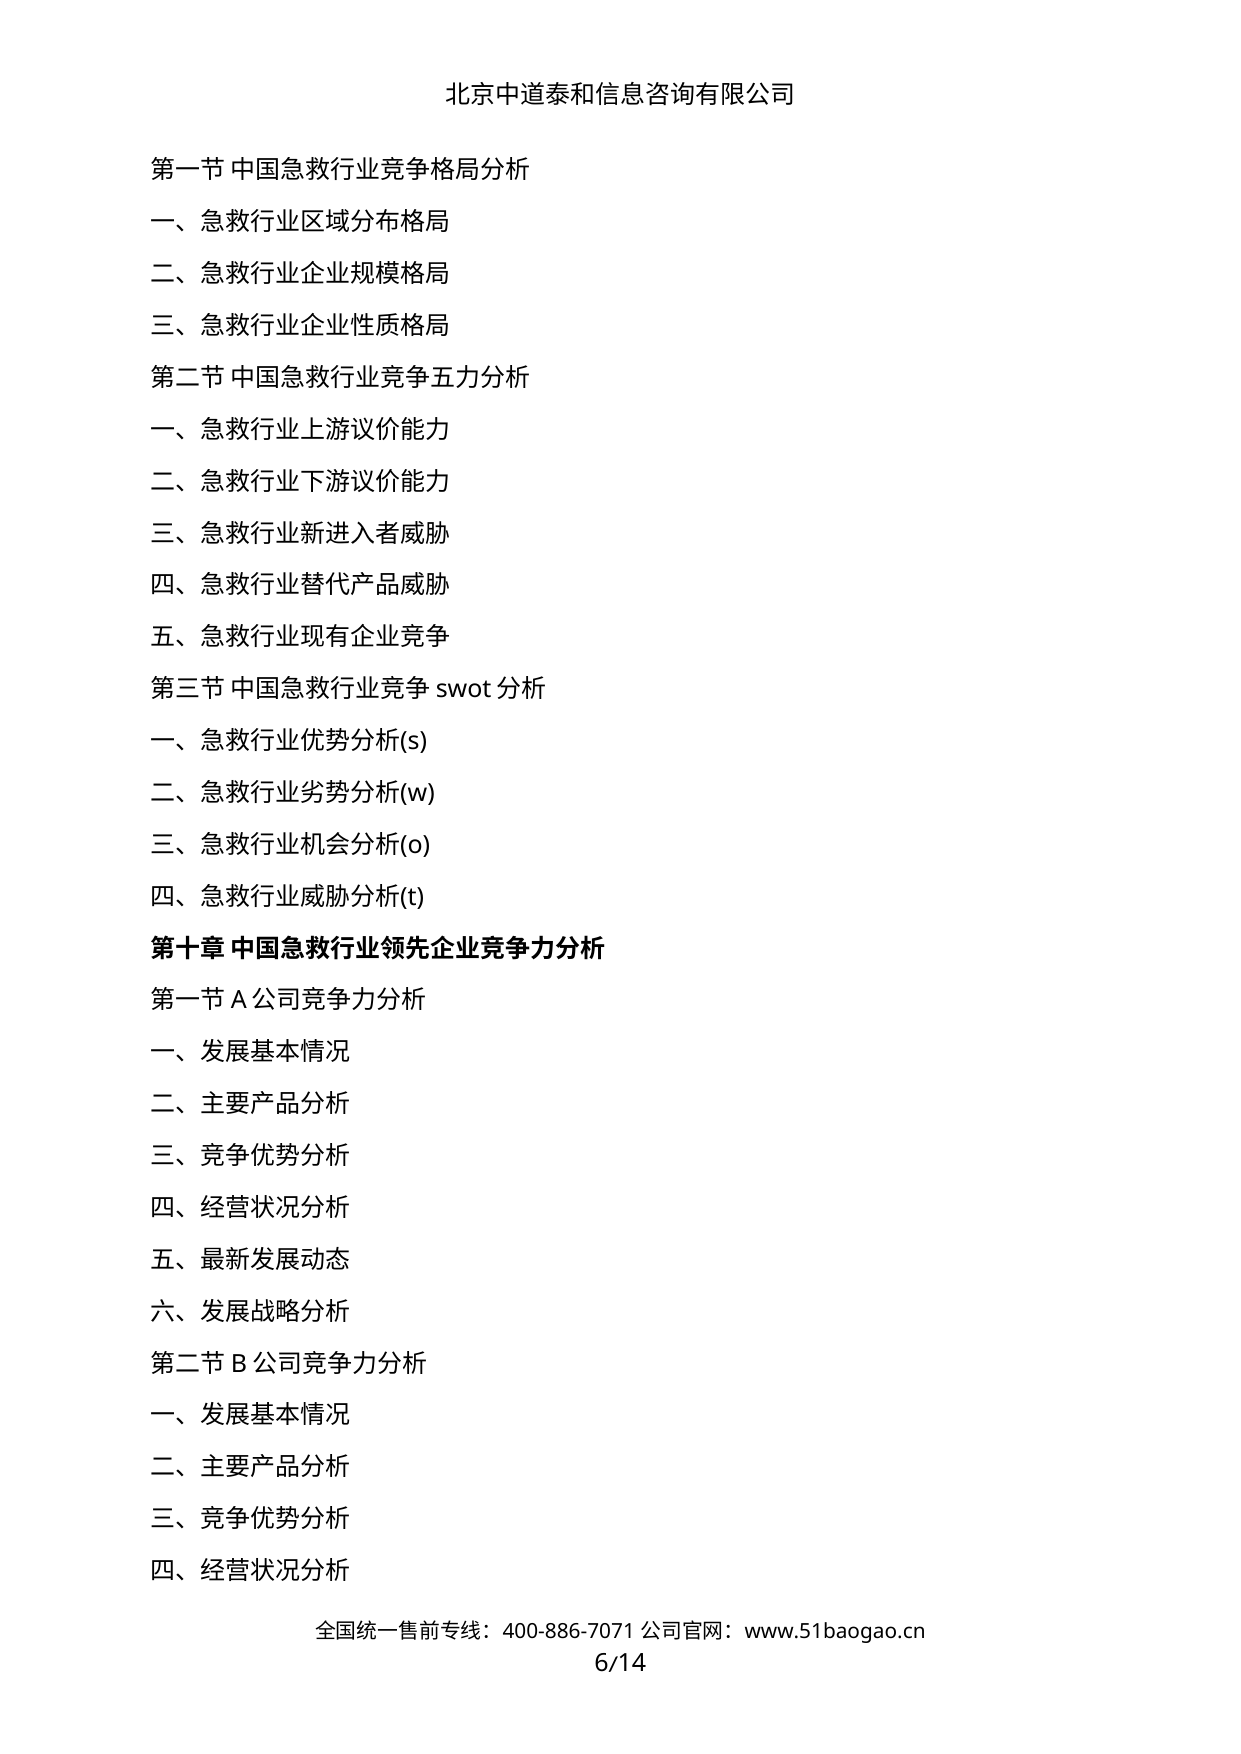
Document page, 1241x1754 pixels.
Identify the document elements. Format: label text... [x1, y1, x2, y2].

text 三、急救行业机会分析(o) [150, 824, 1090, 861]
text 一、发展基本情况 [150, 1395, 1090, 1431]
text 四、经营状况分析 [150, 1551, 1090, 1587]
text 四、急救行业替代产品威胁 [150, 565, 1090, 601]
text 三、竞争优势分析 [150, 1499, 1090, 1535]
text 第十章 中国急救行业领先企业竞争力分析 [150, 928, 1090, 964]
text 二、急救行业劣势分析(w) [150, 772, 1090, 809]
text 二、急救行业下游议价能力 [150, 461, 1090, 497]
text 三、急救行业企业性质格局 [150, 306, 1090, 342]
text 一、急救行业区域分布格局 [150, 202, 1090, 238]
text 五、急救行业现有企业竞争 [150, 617, 1090, 653]
text 二、主要产品分析 [150, 1084, 1090, 1120]
text 第一节 中国急救行业竞争格局分析 [150, 150, 1090, 186]
text 一、急救行业优势分析(s) [150, 721, 1090, 757]
text 三、竞争优势分析 [150, 1136, 1090, 1172]
text 一、急救行业上游议价能力 [150, 409, 1090, 446]
text 第一节 A公司竞争力分析 [150, 980, 1090, 1016]
text 一、发展基本情况 [150, 1032, 1090, 1068]
text 三、急救行业新进入者威胁 [150, 513, 1090, 549]
text 第三节 中国急救行业竞争swot分析 [150, 669, 1090, 705]
text 六、发展战略分析 [150, 1291, 1090, 1327]
text 四、急救行业威胁分析(t) [150, 876, 1090, 912]
text 第二节 中国急救行业竞争五力分析 [150, 357, 1090, 394]
text 四、经营状况分析 [150, 1187, 1090, 1224]
text 二、急救行业企业规模格局 [150, 254, 1090, 290]
text 二、主要产品分析 [150, 1447, 1090, 1483]
text 五、最新发展动态 [150, 1239, 1090, 1276]
text 第二节 B公司竞争力分析 [150, 1343, 1090, 1379]
